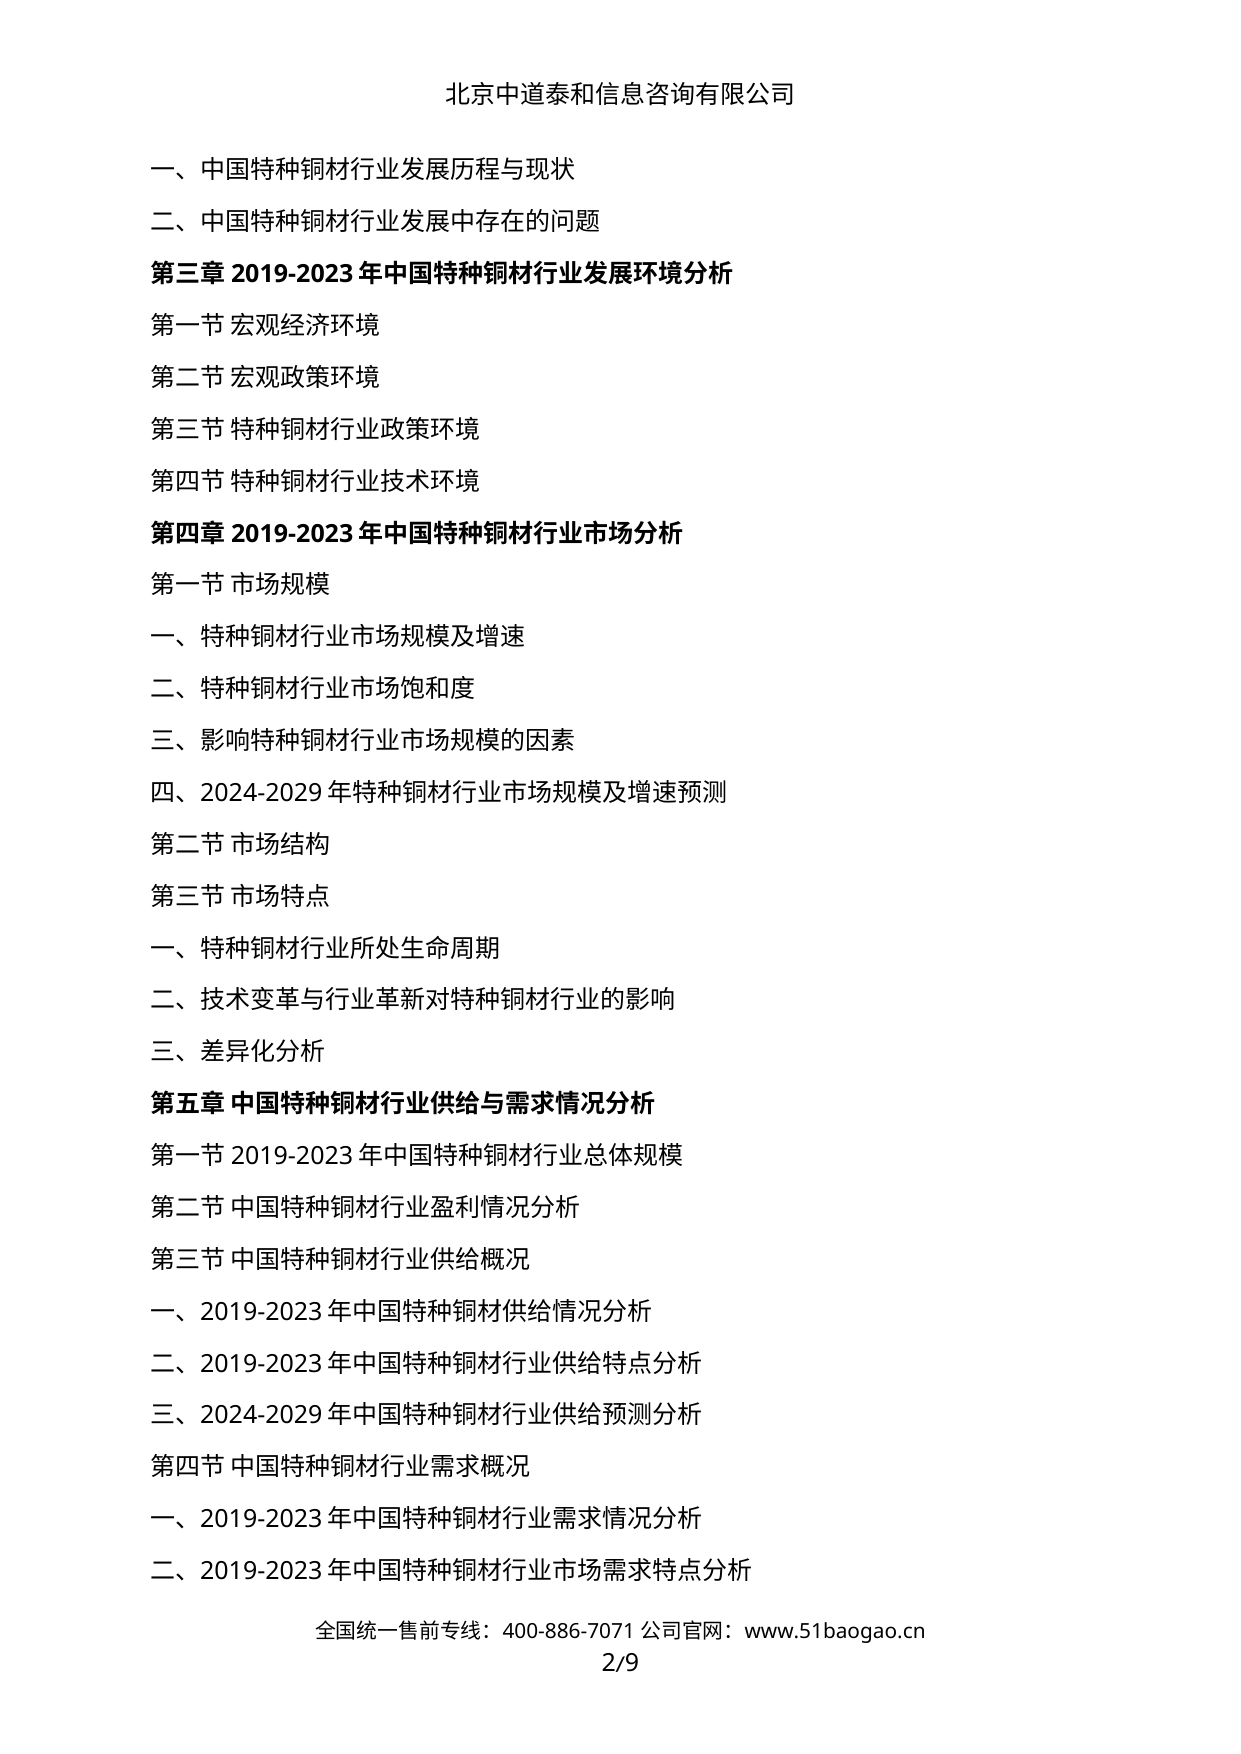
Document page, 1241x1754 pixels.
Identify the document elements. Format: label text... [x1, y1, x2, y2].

text 三、差异化分析 [150, 1032, 1090, 1068]
text 四、2024-2029年特种铜材行业市场规模及增速预测 [150, 772, 1090, 809]
text 二、中国特种铜材行业发展中存在的问题 [150, 202, 1090, 238]
text 第二节 市场结构 [150, 824, 1090, 861]
text 一、中国特种铜材行业发展历程与现状 [150, 150, 1090, 186]
text 三、2024-2029年中国特种铜材行业供给预测分析 [150, 1395, 1090, 1431]
text 第四章 2019-2023年中国特种铜材行业市场分析 [150, 513, 1090, 549]
text 第四节 特种铜材行业技术环境 [150, 461, 1090, 497]
text 第三节 市场特点 [150, 876, 1090, 912]
text 二、2019-2023年中国特种铜材行业供给特点分析 [150, 1343, 1090, 1379]
text 一、特种铜材行业市场规模及增速 [150, 617, 1090, 653]
text 第三节 中国特种铜材行业供给概况 [150, 1239, 1090, 1276]
text 第五章 中国特种铜材行业供给与需求情况分析 [150, 1084, 1090, 1120]
text 二、2019-2023年中国特种铜材行业市场需求特点分析 [150, 1551, 1090, 1587]
text 第一节 市场规模 [150, 565, 1090, 601]
text 一、特种铜材行业所处生命周期 [150, 928, 1090, 964]
text 第三章 2019-2023年中国特种铜材行业发展环境分析 [150, 254, 1090, 290]
text 二、技术变革与行业革新对特种铜材行业的影响 [150, 980, 1090, 1016]
text 第二节 宏观政策环境 [150, 357, 1090, 394]
text 第二节 中国特种铜材行业盈利情况分析 [150, 1187, 1090, 1224]
text 第四节 中国特种铜材行业需求概况 [150, 1447, 1090, 1483]
text 第三节 特种铜材行业政策环境 [150, 409, 1090, 446]
text 二、特种铜材行业市场饱和度 [150, 669, 1090, 705]
text 第一节 宏观经济环境 [150, 306, 1090, 342]
text 一、2019-2023年中国特种铜材供给情况分析 [150, 1291, 1090, 1327]
text 一、2019-2023年中国特种铜材行业需求情况分析 [150, 1499, 1090, 1535]
text 第一节 2019-2023年中国特种铜材行业总体规模 [150, 1136, 1090, 1172]
text 三、影响特种铜材行业市场规模的因素 [150, 721, 1090, 757]
